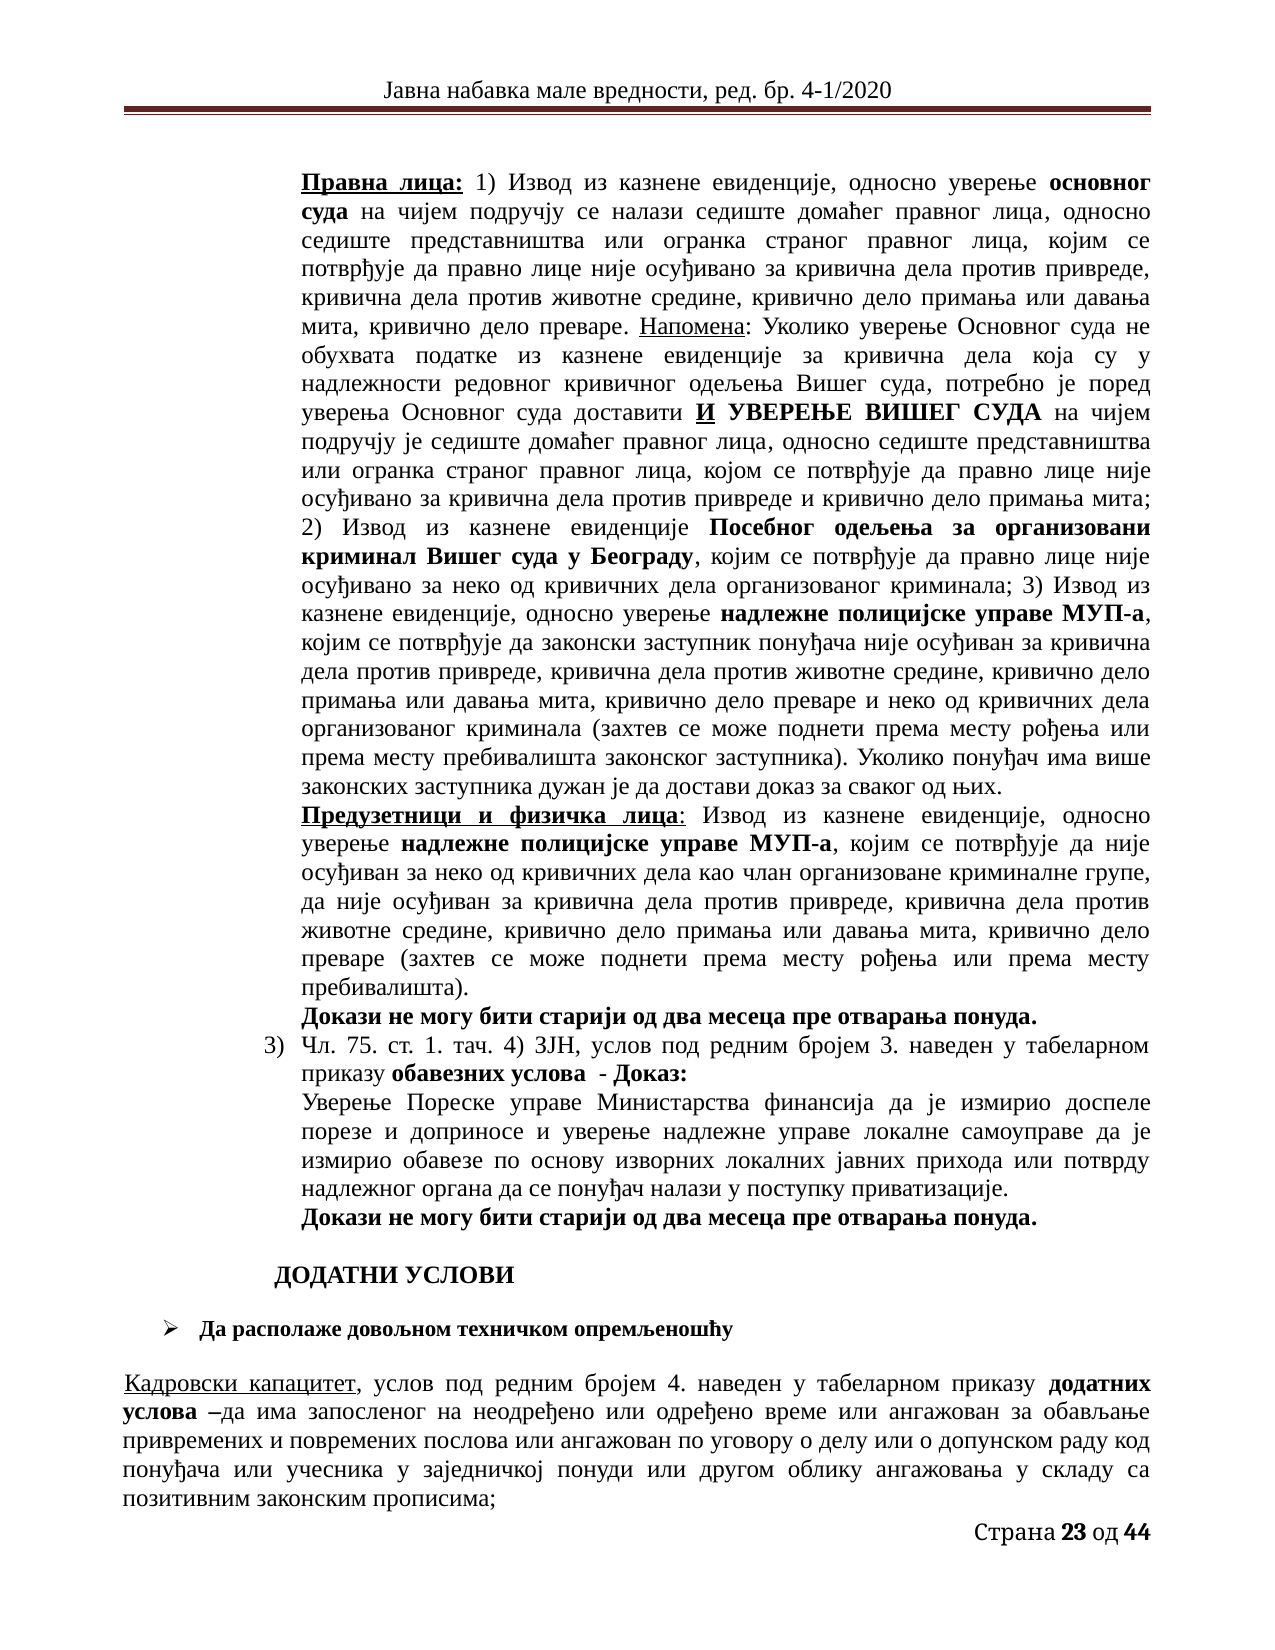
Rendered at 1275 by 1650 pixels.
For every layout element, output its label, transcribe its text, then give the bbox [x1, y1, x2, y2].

text Предузетници и физичка лица: Извод из казнене евиденције, односно уверење надлежне полицијске управе МУП-а, којим се потврђује да није осуђиван за неко од кривичних дела као члан организоване криминалне групе, да није осуђиван за кривична дела против привреде, кривична дела против животне средине, кривично дело примања или давања мита, кривично дело преваре (захтев се може поднети према месту рођења или према месту пребивалишта). [301, 800, 1151, 1001]
text Докази не могу бити старији од два месеца пре отварања понуда. [301, 1001, 1151, 1030]
text Кадровски капацитет, услов под редним бројем 4. наведен у табеларном приказу додатних услова –да има запосленoг на неодређено или одређено време или ангажован за обављање привремених и повремених послова или ангажован по уговору о делу или о допунском раду код понуђача или учесника у заједничкој понуди или другом облику ангажовања у складу са позитивним законским прописима; [122, 1368, 1151, 1511]
list Да располаже довољном техничком опремљеношћу [162, 1315, 1151, 1341]
text Правна лица: 1) Извод из казнене евиденције, односно уверењe основног суда на чијем подручју се налази седиште домаћег правног лица, односно седиште представништва или огранка страног правног лица, којим се потврђује да правно лице није осуђивано за кривична дела против привреде, кривична дела против животне средине, кривично дело примања или давања мита, кривично дело преваре. Напомена: Уколико уверење Основног суда не обухвата податке из казнене евиденције за кривична дела која су у надлежности редовног кривичног одељења Вишег суда, потребно је поред уверења Основног суда доставити И УВЕРЕЊЕ ВИШЕГ СУДА на чијем подручју је седиште домаћег правног лица, односно седиште представништва или огранка страног правног лица, којом се потврђује да правно лице није осуђивано за кривична дела против привреде и кривично дело примања мита; 2) Извод из казнене евиденције Посебног одељења за организовани криминал Вишег суда у Београду, којим се потврђује да правно лице није осуђивано за неко од кривичних дела организованог криминала; 3) Извод из казнене евиденције, односно уверење надлежне полицијске управе МУП-а, којим се потврђује да законски заступник понуђача није осуђиван за кривична дела против привреде, кривична дела против животне средине, кривично дело примања или давања мита, кривично дело преваре и неко од кривичних дела организованог криминала (захтев се може поднети према месту рођења или према месту пребивалишта законског заступника). Уколико понуђач има више законских заступника дужан је да достави доказ за сваког од њих. [301, 167, 1151, 800]
text Докази не могу бити старији од два месеца пре отварања понуда. [301, 1202, 1151, 1231]
text ДОДАТНИ УСЛОВИ [274, 1260, 1151, 1288]
list Чл. 75. ст. 1. тач. 4) ЗЈН, услов под редним бројем 3. наведен у табеларном приказу обавезних услова - Доказ: [264, 1030, 1151, 1087]
text Уверење Пореске управе Министарства финансија да је измирио доспеле порезе и доприносе и уверење надлежне управе локалне самоуправе да је измирио обавезе по основу изворних локалних јавних прихода или потврду надлежног органа да се понуђач налази у поступку приватизације. [301, 1087, 1151, 1202]
